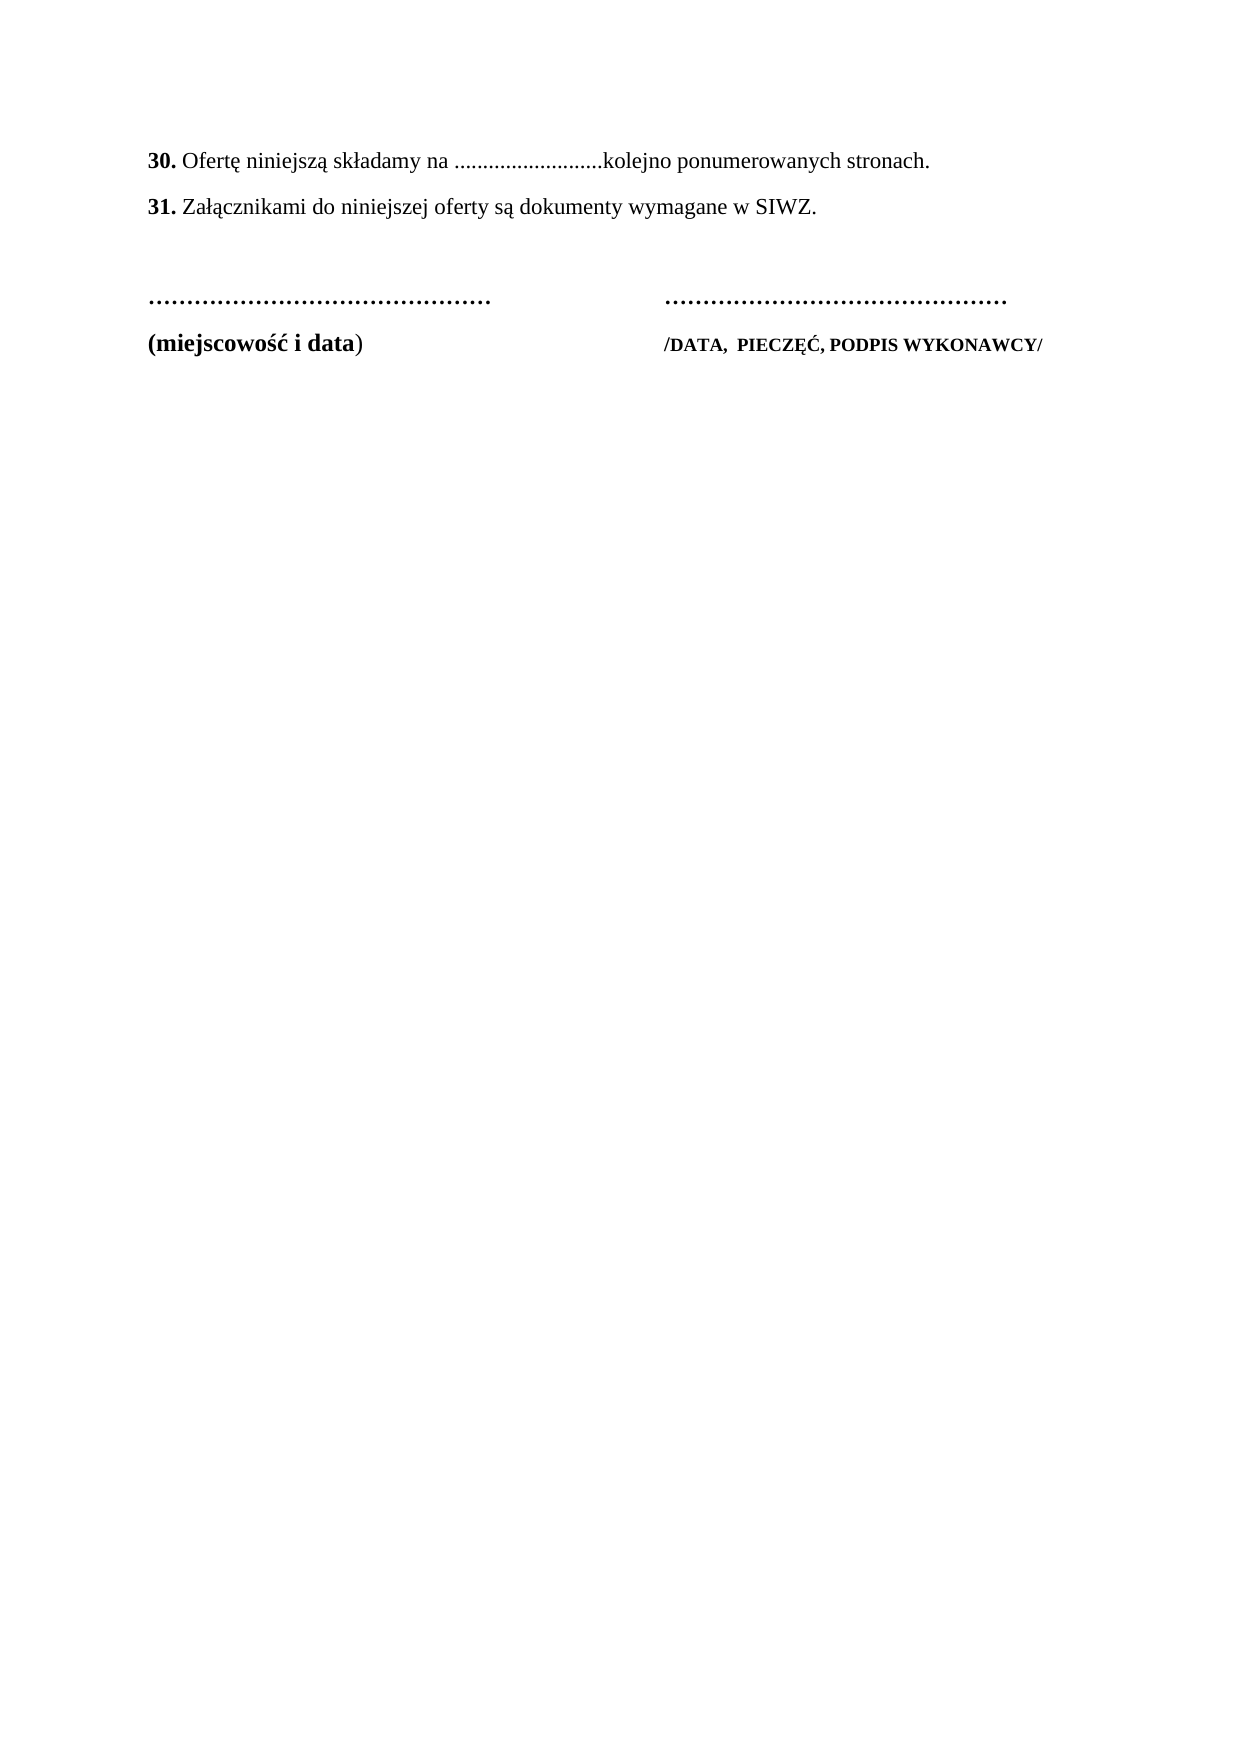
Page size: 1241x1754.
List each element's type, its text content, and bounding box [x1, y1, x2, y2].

text 30. Ofertę niniejszą składamy na ..........................kolejno ponumerowanych stronach. [148, 148, 1093, 174]
text 31. Załącznikami do niniejszej oferty są dokumenty wymagane w SIWZ. [148, 193, 1093, 219]
text ……………………………………… ……………………………………… [148, 283, 1093, 309]
text (miejscowość i data) /DATA, PIECZĘĆ, PODPIS WYKONAWCY/ [148, 328, 1093, 357]
